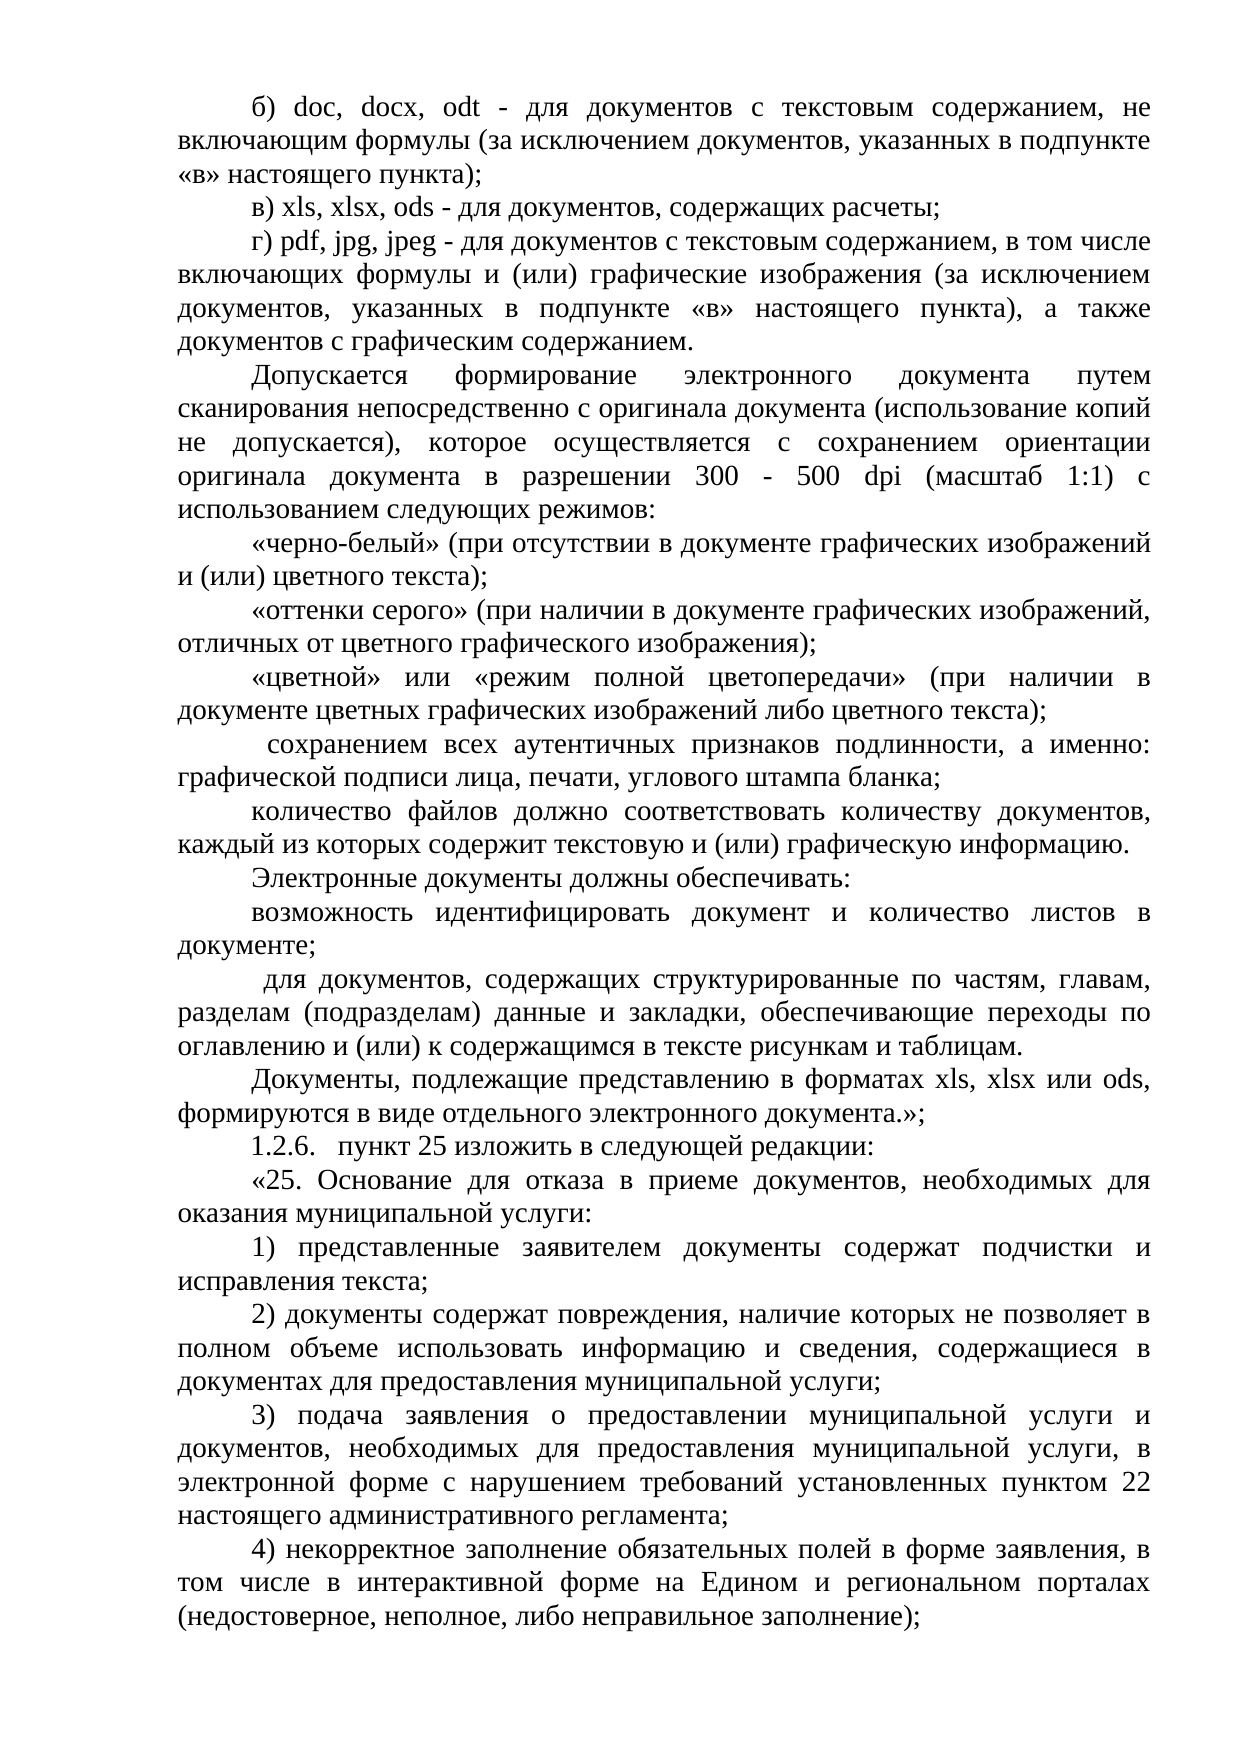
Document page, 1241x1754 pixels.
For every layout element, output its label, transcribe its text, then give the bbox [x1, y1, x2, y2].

text 1) представленные заявителем документы содержат подчистки и исправления текста; [177, 1229, 1152, 1296]
text 3) подача заявления о предоставлении муниципальной услуги и документов, необходимых для предоставления муниципальной услуги, в электронной форме с нарушением требований установленных пунктом 22 настоящего административного регламента; [177, 1397, 1152, 1531]
text «черно-белый» (при отсутствии в документе графических изображений и (или) цветного текста); [177, 525, 1152, 592]
text б) doc, docx, odt - для документов с текстовым содержанием, не включающим формулы (за исключением документов, указанных в подпункте «в» настоящего пункта); [177, 89, 1152, 189]
text в) xls, xlsx, ods - для документов, содержащих расчеты; [177, 189, 1152, 223]
text для документов, содержащих структурированные по частям, главам, разделам (подразделам) данные и закладки, обеспечивающие переходы по оглавлению и (или) к содержащимся в тексте рисункам и таблицам. [177, 961, 1152, 1061]
text г) pdf, jpg, jpeg - для документов с текстовым содержанием, в том числе включающих формулы и (или) графические изображения (за исключением документов, указанных в подпункте «в» настоящего пункта), а также документов с графическим содержанием. [177, 223, 1152, 357]
text Документы, подлежащие представлению в форматах xls, xlsx или ods, формируются в виде отдельного электронного документа.»; [177, 1061, 1152, 1128]
text «оттенки серого» (при наличии в документе графических изображений, отличных от цветного графического изображения); [177, 592, 1152, 659]
text 2) документы содержат повреждения, наличие которых не позволяет в полном объеме использовать информацию и сведения, содержащиеся в документах для предоставления муниципальной услуги; [177, 1296, 1152, 1397]
text 1.2.6. пункт 25 изложить в следующей редакции: [177, 1128, 1152, 1162]
text Электронные документы должны обеспечивать: [177, 860, 1152, 894]
text возможность идентифицировать документ и количество листов в документе; [177, 894, 1152, 961]
text Допускается формирование электронного документа путем сканирования непосредственно с оригинала документа (использование копий не допускается), которое осуществляется с сохранением ориентации оригинала документа в разрешении 300 - 500 dpi (масштаб 1:1) с использованием следующих режимов: [177, 357, 1152, 525]
text 4) некорректное заполнение обязательных полей в форме заявления, в том числе в интерактивной форме на Едином и региональном порталах (недостоверное, неполное, либо неправильное заполнение); [177, 1531, 1152, 1632]
text «цветной» или «режим полной цветопередачи» (при наличии в документе цветных графических изображений либо цветного текста); [177, 659, 1152, 726]
text «25. Основание для отказа в приеме документов, необходимых для оказания муниципальной услуги: [177, 1162, 1152, 1229]
text сохранением всех аутентичных признаков подлинности, а именно: графической подписи лица, печати, углового штампа бланка; [177, 726, 1152, 793]
text количество файлов должно соответствовать количеству документов, каждый из которых содержит текстовую и (или) графическую информацию. [177, 793, 1152, 860]
